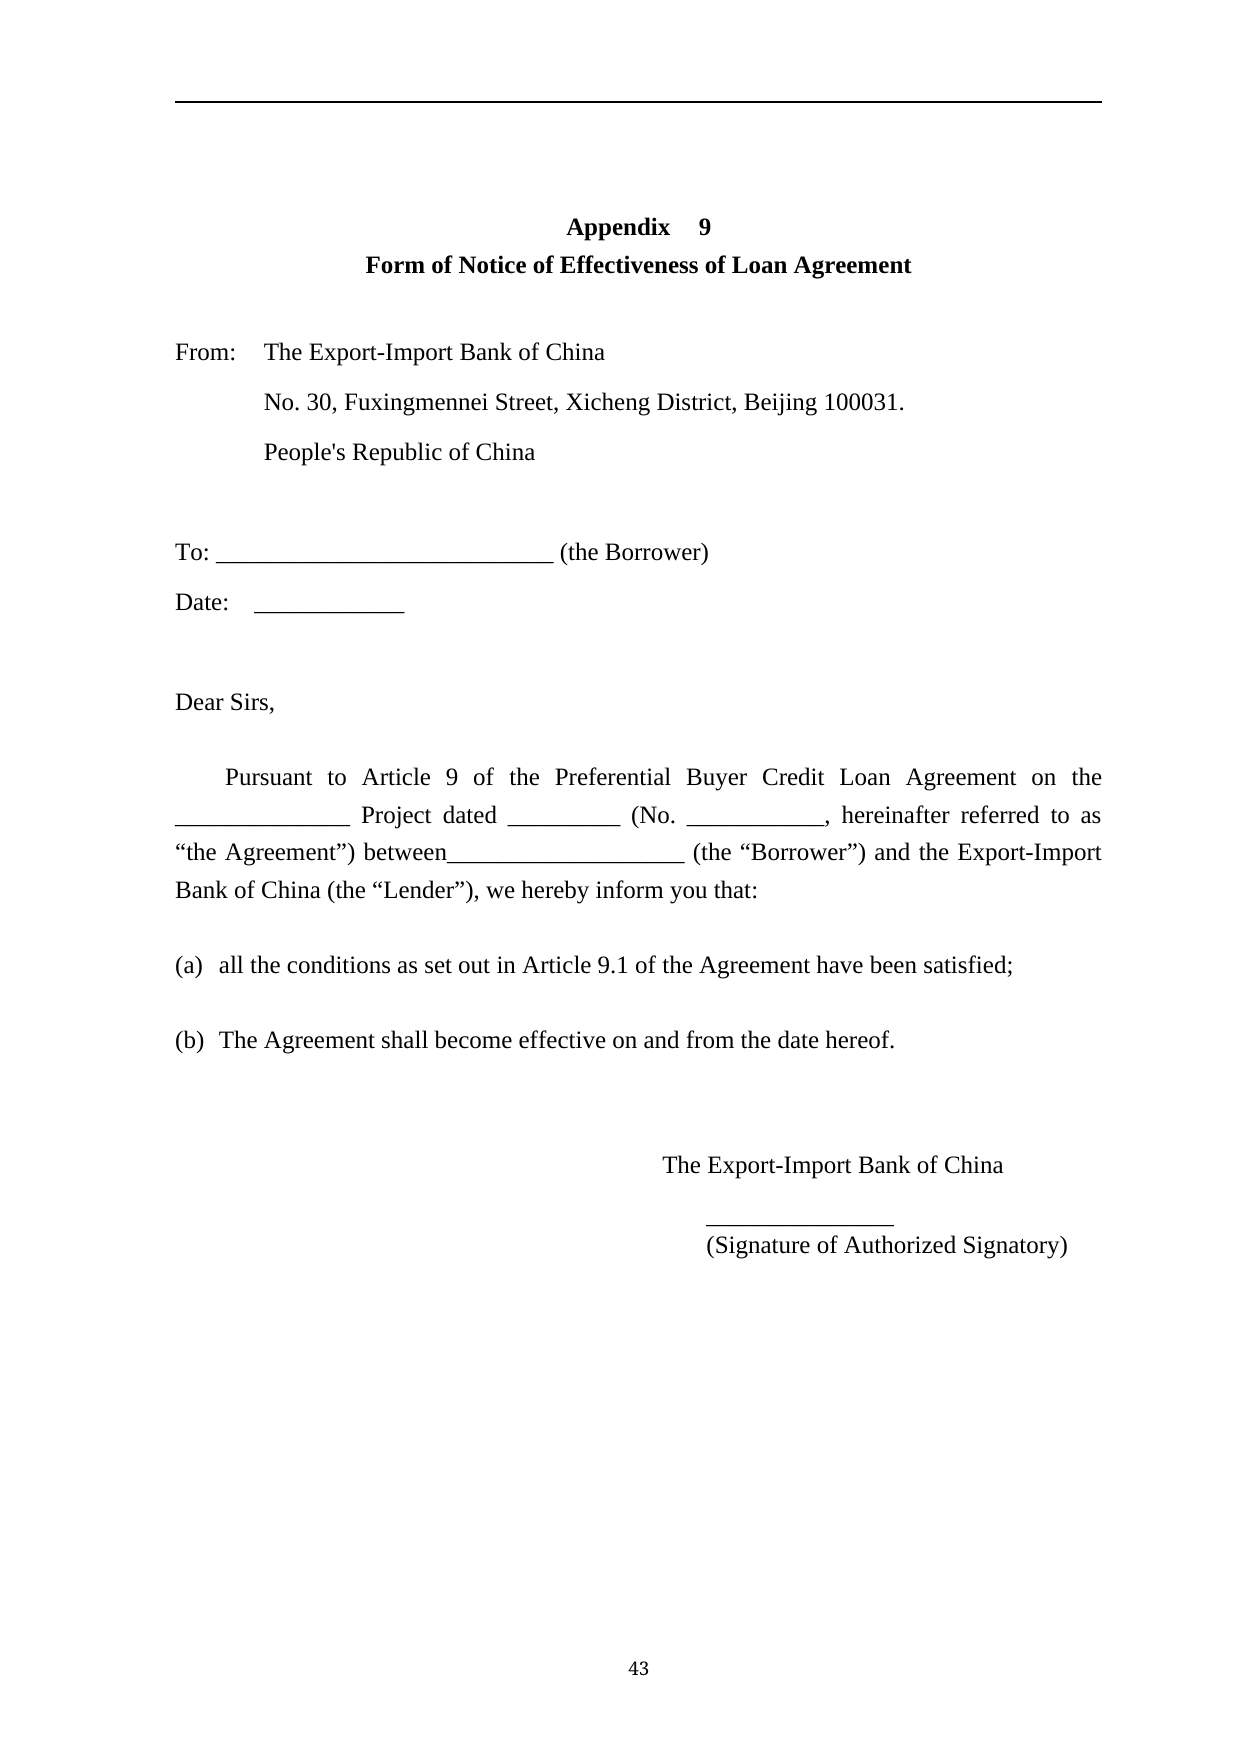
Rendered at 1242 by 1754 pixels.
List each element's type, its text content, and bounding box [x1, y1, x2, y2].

subtitle Appendix 9 [175, 206, 1102, 243]
text From: The Export-Import Bank of China [175, 331, 1102, 368]
text The Export-Import Bank of China [175, 1143, 1070, 1181]
text Dear Sirs, [175, 681, 1102, 718]
text Pursuant to Article 9 of the Preferential Buyer Credit Loan Agreement on the ______________ Project dated _________ (No. ___________, hereinafter referred to as “the Agreement”) between___________________ (the “Borrower”) and the Export-Import Bank of China (the “Lender”), we hereby inform you that: [175, 756, 1102, 906]
text Form of Notice of Effectiveness of Loan Agreement [175, 243, 1102, 281]
text No. 30, Fuxingmennei Street, Xicheng District, Beijing 100031. [175, 381, 1102, 418]
text To: ___________________________ (the Borrower) [175, 531, 1102, 568]
text (Signature of Authorized Signatory) [175, 1231, 1102, 1259]
text People's Republic of China [175, 431, 1102, 468]
list all the conditions as set out in Article 9.1 of the Agreement have been satisfied; [175, 943, 1102, 981]
text Date: ____________ [175, 581, 1102, 618]
text _______________ [175, 1193, 1102, 1231]
list The Agreement shall become effective on and from the date hereof. [175, 1018, 1102, 1056]
